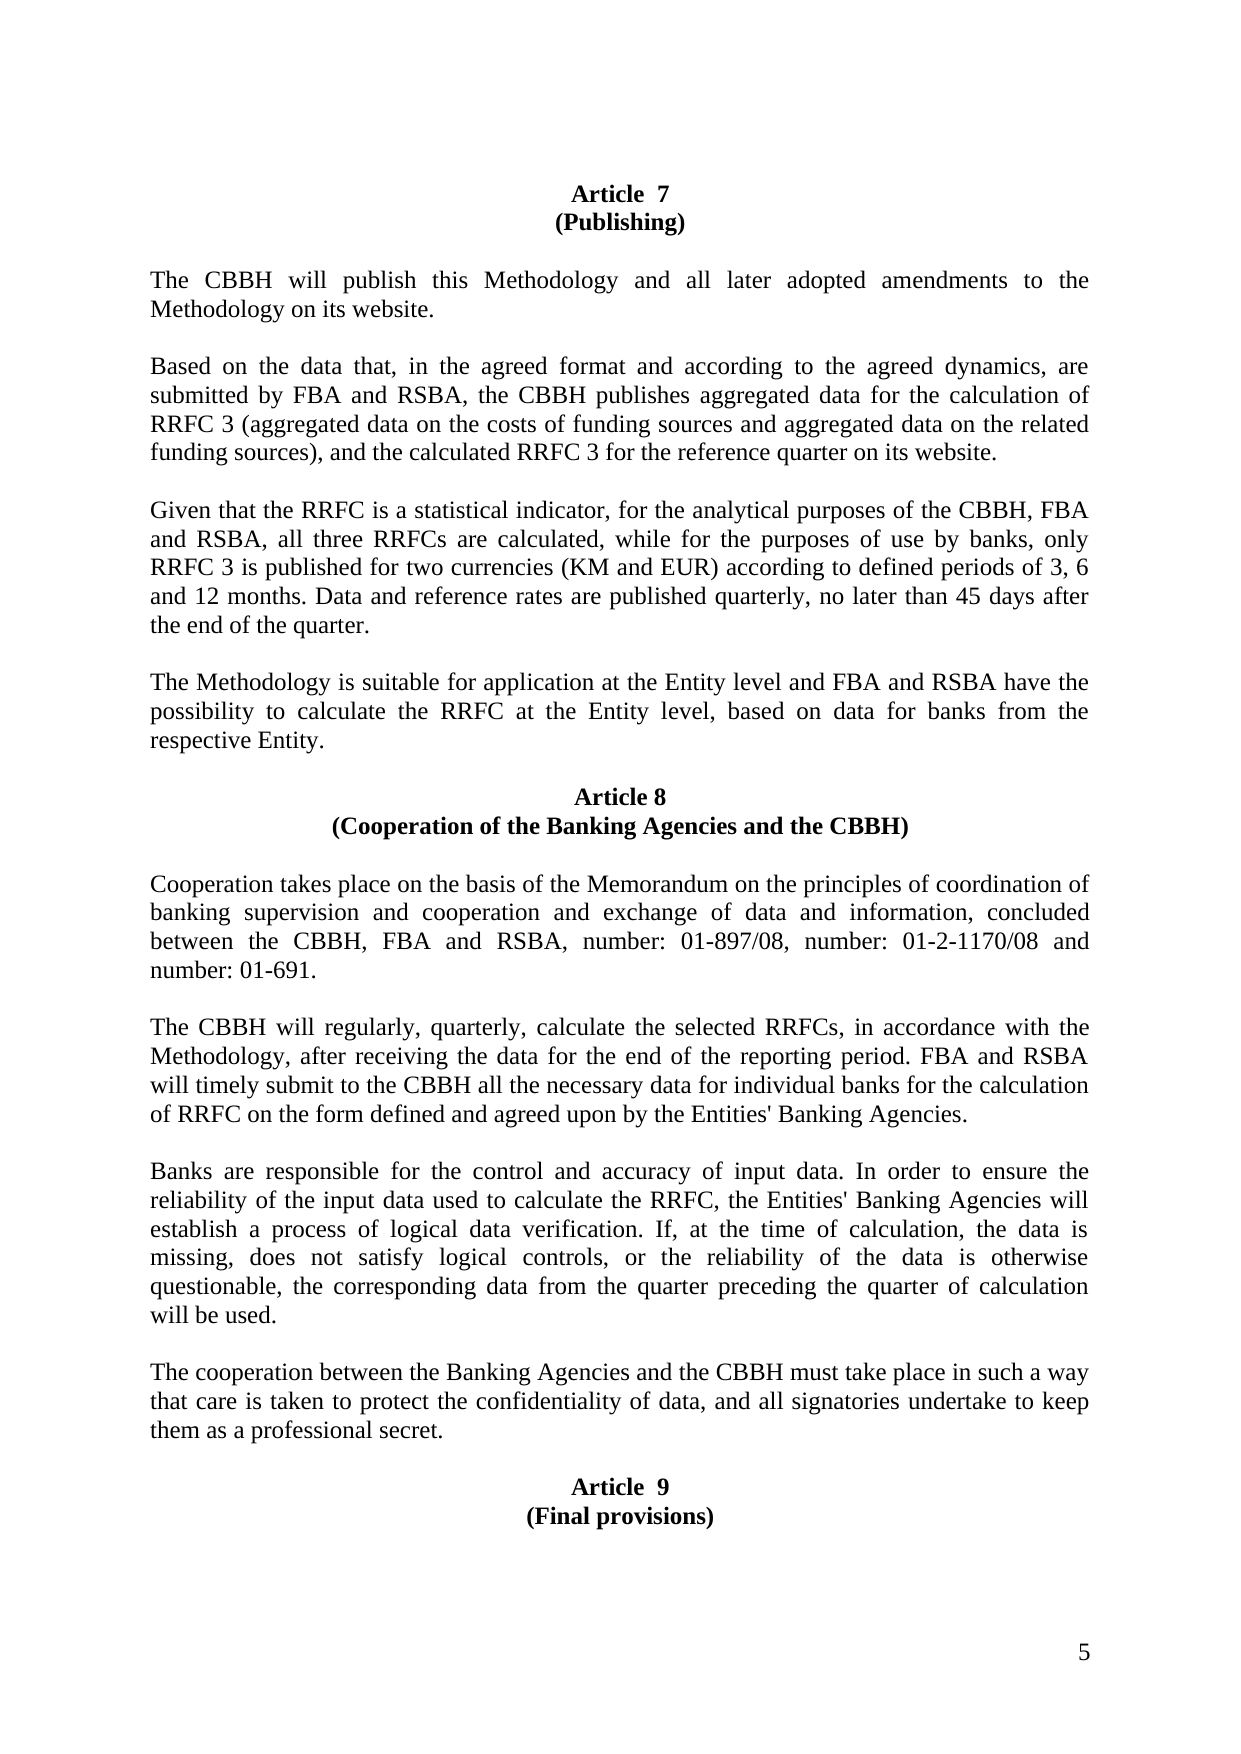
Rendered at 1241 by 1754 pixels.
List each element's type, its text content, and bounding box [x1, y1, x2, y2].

text The CBBH will publish this Methodology and all later adopted amendments to the Methodology on its website. [150, 265, 1090, 322]
text Article 8 [150, 782, 1090, 811]
text The Methodology is suitable for application at the Entity level and FBA and RSBA have the possibility to calculate the RRFC at the Entity level, based on data for banks from the respective Entity. [150, 667, 1090, 754]
text Based on the data that, in the agreed format and according to the agreed dynamics, are submitted by FBA and RSBA, the CBBH publishes aggregated data for the calculation of RRFC 3 (aggregated data on the costs of funding sources and aggregated data on the related funding sources), and the calculated RRFC 3 for the reference quarter on its website. [150, 351, 1090, 466]
text (Cooperation of the Banking Agencies and the CBBH) [150, 811, 1090, 840]
text Article 9 [150, 1472, 1090, 1501]
text Given that the RRFC is a statistical indicator, for the analytical purposes of the CBBH, FBA and RSBA, all three RRFCs are calculated, while for the purposes of use by banks, only RRFC 3 is published for two currencies (KM and EUR) according to defined periods of 3, 6 and 12 months. Data and reference rates are published quarterly, no later than 45 days after the end of the quarter. [150, 495, 1090, 639]
text (Publishing) [150, 207, 1090, 236]
text Banks are responsible for the control and accuracy of input data. In order to ensure the reliability of the input data used to calculate the RRFC, the Entities' Banking Agencies will establish a process of logical data verification. If, at the time of calculation, the data is missing, does not satisfy logical controls, or the reliability of the data is otherwise questionable, the corresponding data from the quarter preceding the quarter of calculation will be used. [150, 1156, 1090, 1329]
text Article 7 [150, 179, 1090, 207]
text The cooperation between the Banking Agencies and the CBBH must take place in such a way that care is taken to protect the confidentiality of data, and all signatories undertake to keep them as a professional secret. [150, 1357, 1090, 1444]
text Cooperation takes place on the basis of the Memorandum on the principles of coordination of banking supervision and cooperation and exchange of data and information, concluded between the CBBH, FBA and RSBA, number: 01-897/08, number: 01-2-1170/08 and number: 01-691. [150, 869, 1090, 984]
text The CBBH will regularly, quarterly, calculate the selected RRFCs, in accordance with the Methodology, after receiving the data for the end of the reporting period. FBA and RSBA will timely submit to the CBBH all the necessary data for individual banks for the calculation of RRFC on the form defined and agreed upon by the Entities' Banking Agencies. [150, 1012, 1090, 1127]
text (Final provisions) [150, 1501, 1090, 1530]
